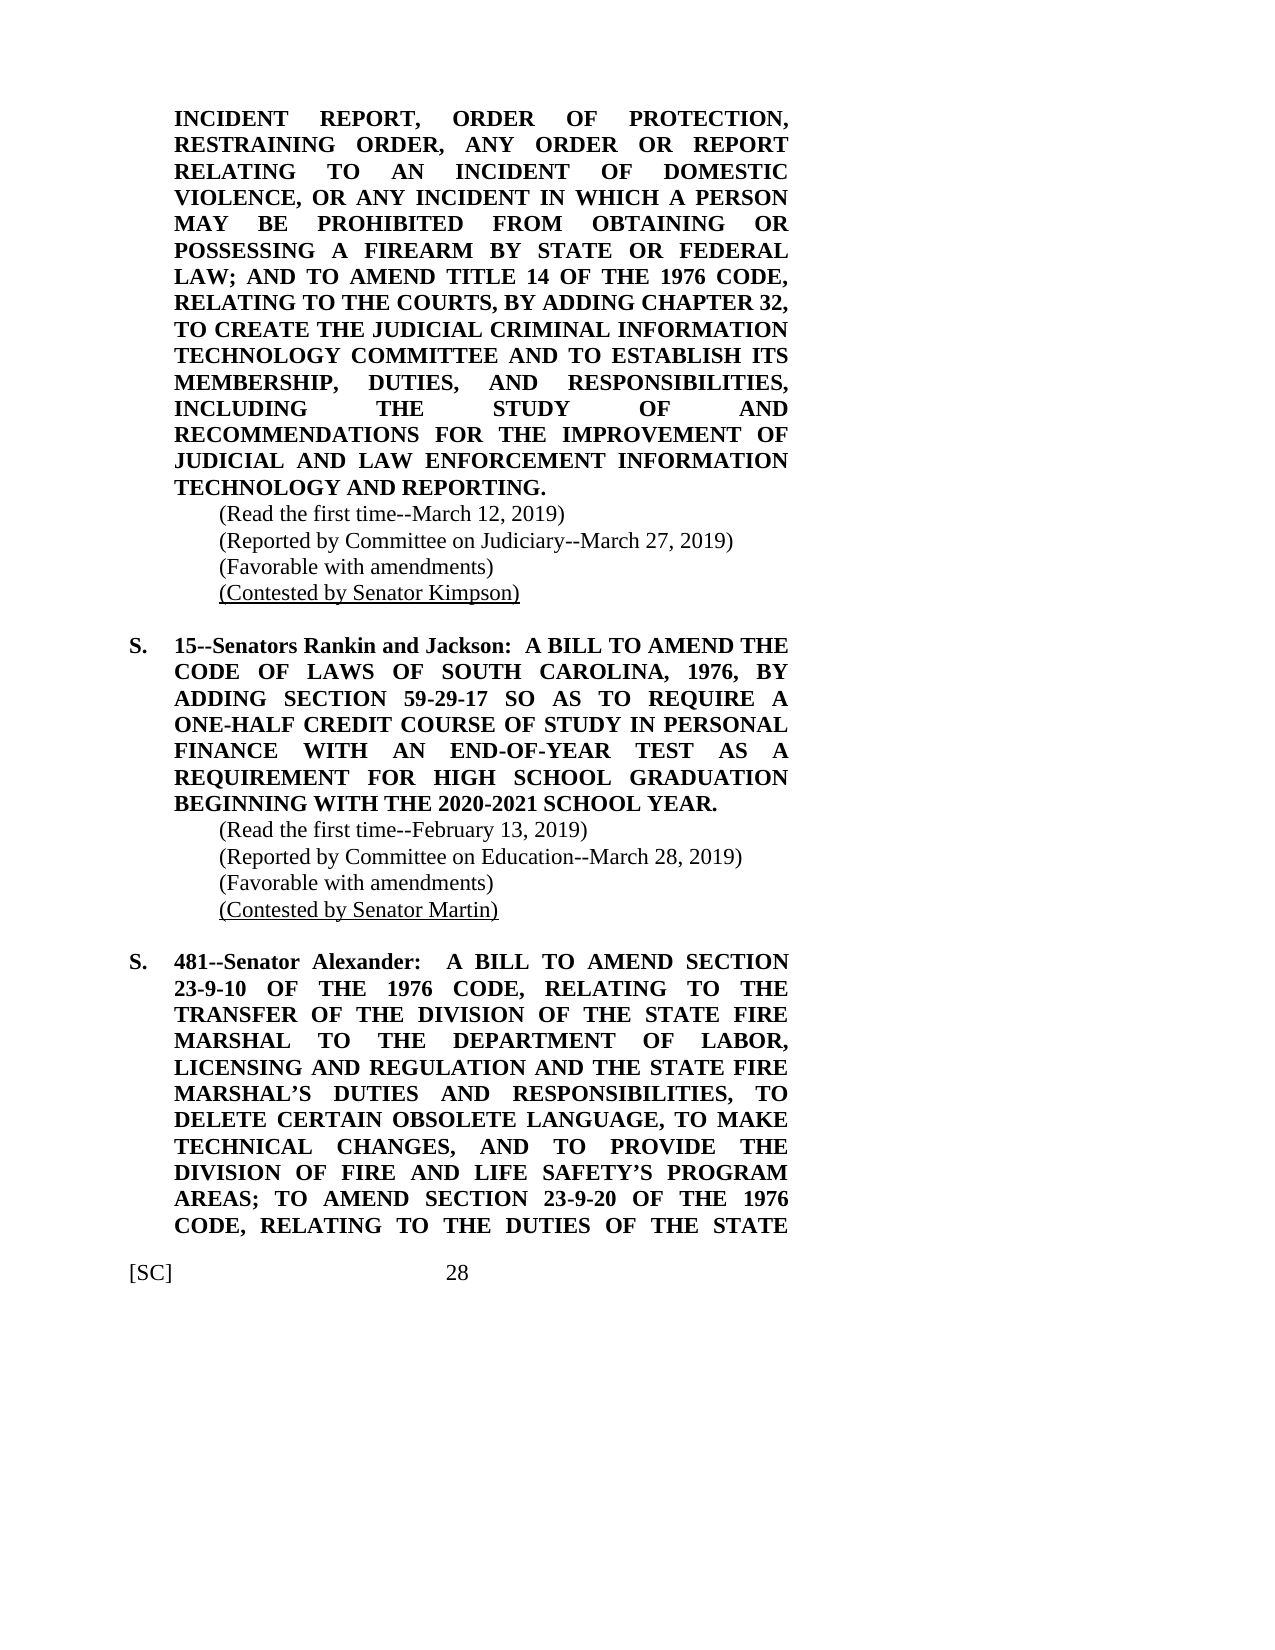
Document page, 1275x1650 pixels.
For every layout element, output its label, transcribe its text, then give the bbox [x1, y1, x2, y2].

text (Contested by Senator Martin) [219, 896, 789, 922]
text S. 15--Senators Rankin and Jackson: A BILL TO AMEND THE CODE OF LAWS OF SOUTH CAROLINA, 1976, BY ADDING SECTION 59-29-17 SO AS TO REQUIRE A ONE-HALF CREDIT COURSE OF STUDY IN PERSONAL FINANCE WITH AN END-OF-YEAR TEST AS A REQUIREMENT FOR HIGH SCHOOL GRADUATION BEGINNING WITH THE 2020-2021 SCHOOL YEAR. [129, 632, 789, 817]
text (Read the first time--March 12, 2019) [219, 500, 789, 527]
text (Read the first time--February 13, 2019) [219, 817, 789, 843]
text (Reported by Committee on Judiciary--March 27, 2019) [219, 527, 789, 553]
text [129, 105, 789, 500]
text (Favorable with amendments) [219, 869, 789, 896]
text (Contested by Senator Kimpson) [219, 579, 789, 606]
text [129, 948, 789, 1238]
text (Reported by Committee on Education--March 28, 2019) [219, 843, 789, 869]
text (Favorable with amendments) [219, 553, 789, 579]
